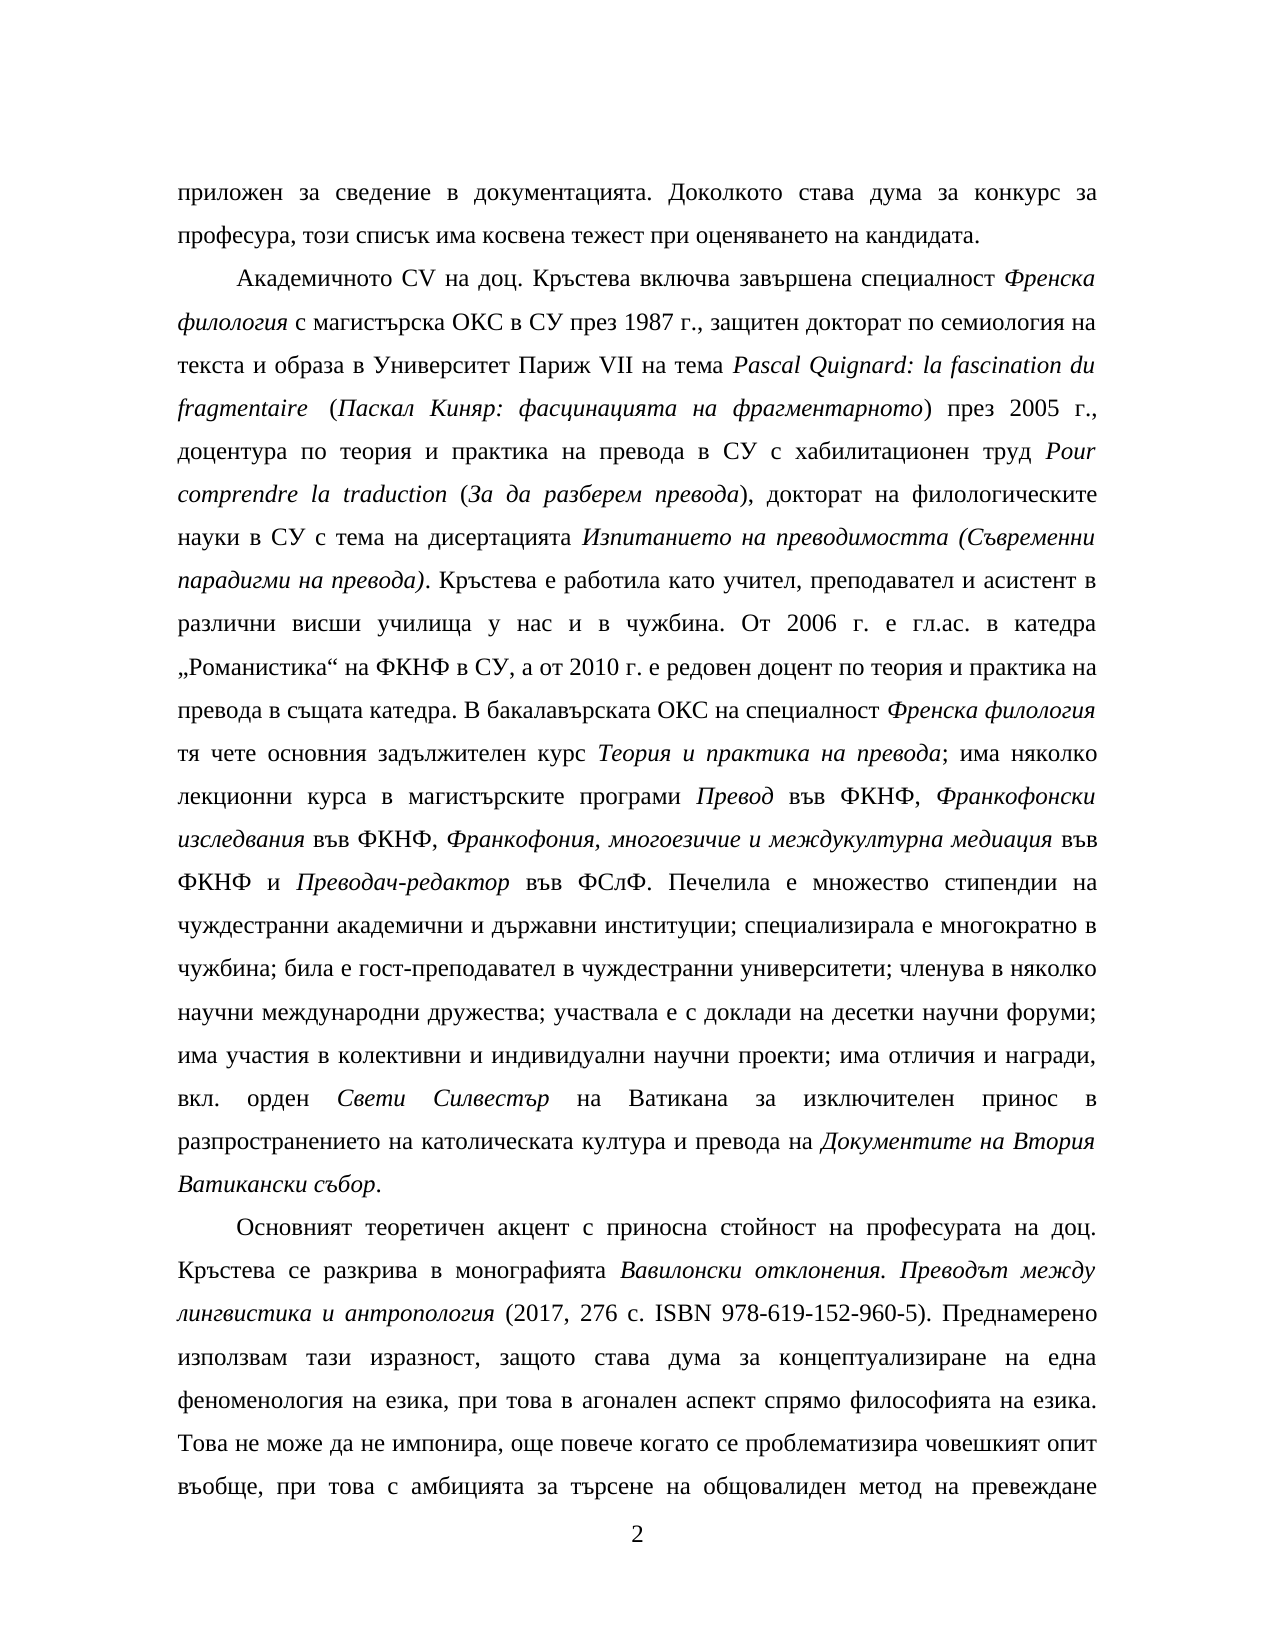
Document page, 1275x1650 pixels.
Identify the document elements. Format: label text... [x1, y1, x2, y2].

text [177, 177, 1098, 249]
text Академичното CV на доц. Кръстева включва завършена специалност Френска филология с магистърска ОКС в СУ през 1987 г., защитен докторат по семиология на текста и образа в Университет Париж VІІ на тема Pascal Quignard: la fascination du fragmentaire (Паскал Киняр: фасцинацията на фрагментарното) през 2005 г., доцентура по теория и практика на превода в СУ с хабилитационен труд Pour comprendre la traduction (За да разберем превода), докторат на филологическите науки в СУ с тема на дисертацията Изпитанието на преводимостта (Съвременни парадигми на превода). Кръстева е работила като учител, преподавател и асистент в различни висши училища у нас и в чужбина. От 2006 г. е гл.ас. в катедра „Романистика“ на ФКНФ в СУ, а от 2010 г. е редовен доцент по теория и практика на превода в същата катедра. В бакалавърската ОКС на специалност Френска филология тя чете основния задължителен курс Теория и практика на превода; има няколко лекционни курса в магистърските програми Превод във ФКНФ, Франкофонски изследвания във ФКНФ, Франкофония, многоезичие и междукултурна медиация във ФКНФ и Преводач-редактор във ФСлФ. Печелила е множество стипендии на чуждестранни академични и държавни институции; специализирала е многократно в чужбина; била е гост-преподавател в чуждестранни университети; членува в няколко научни международни дружества; участвала е с доклади на десетки научни форуми; има участия в колективни и индивидуални научни проекти; има отличия и награди, вкл. орден Свети Силвестър на Ватикана за изключителен принос в разпространението на католическата култура и превода на Документите на Втория Ватикански събор. [177, 263, 1098, 1198]
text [177, 1212, 1098, 1500]
